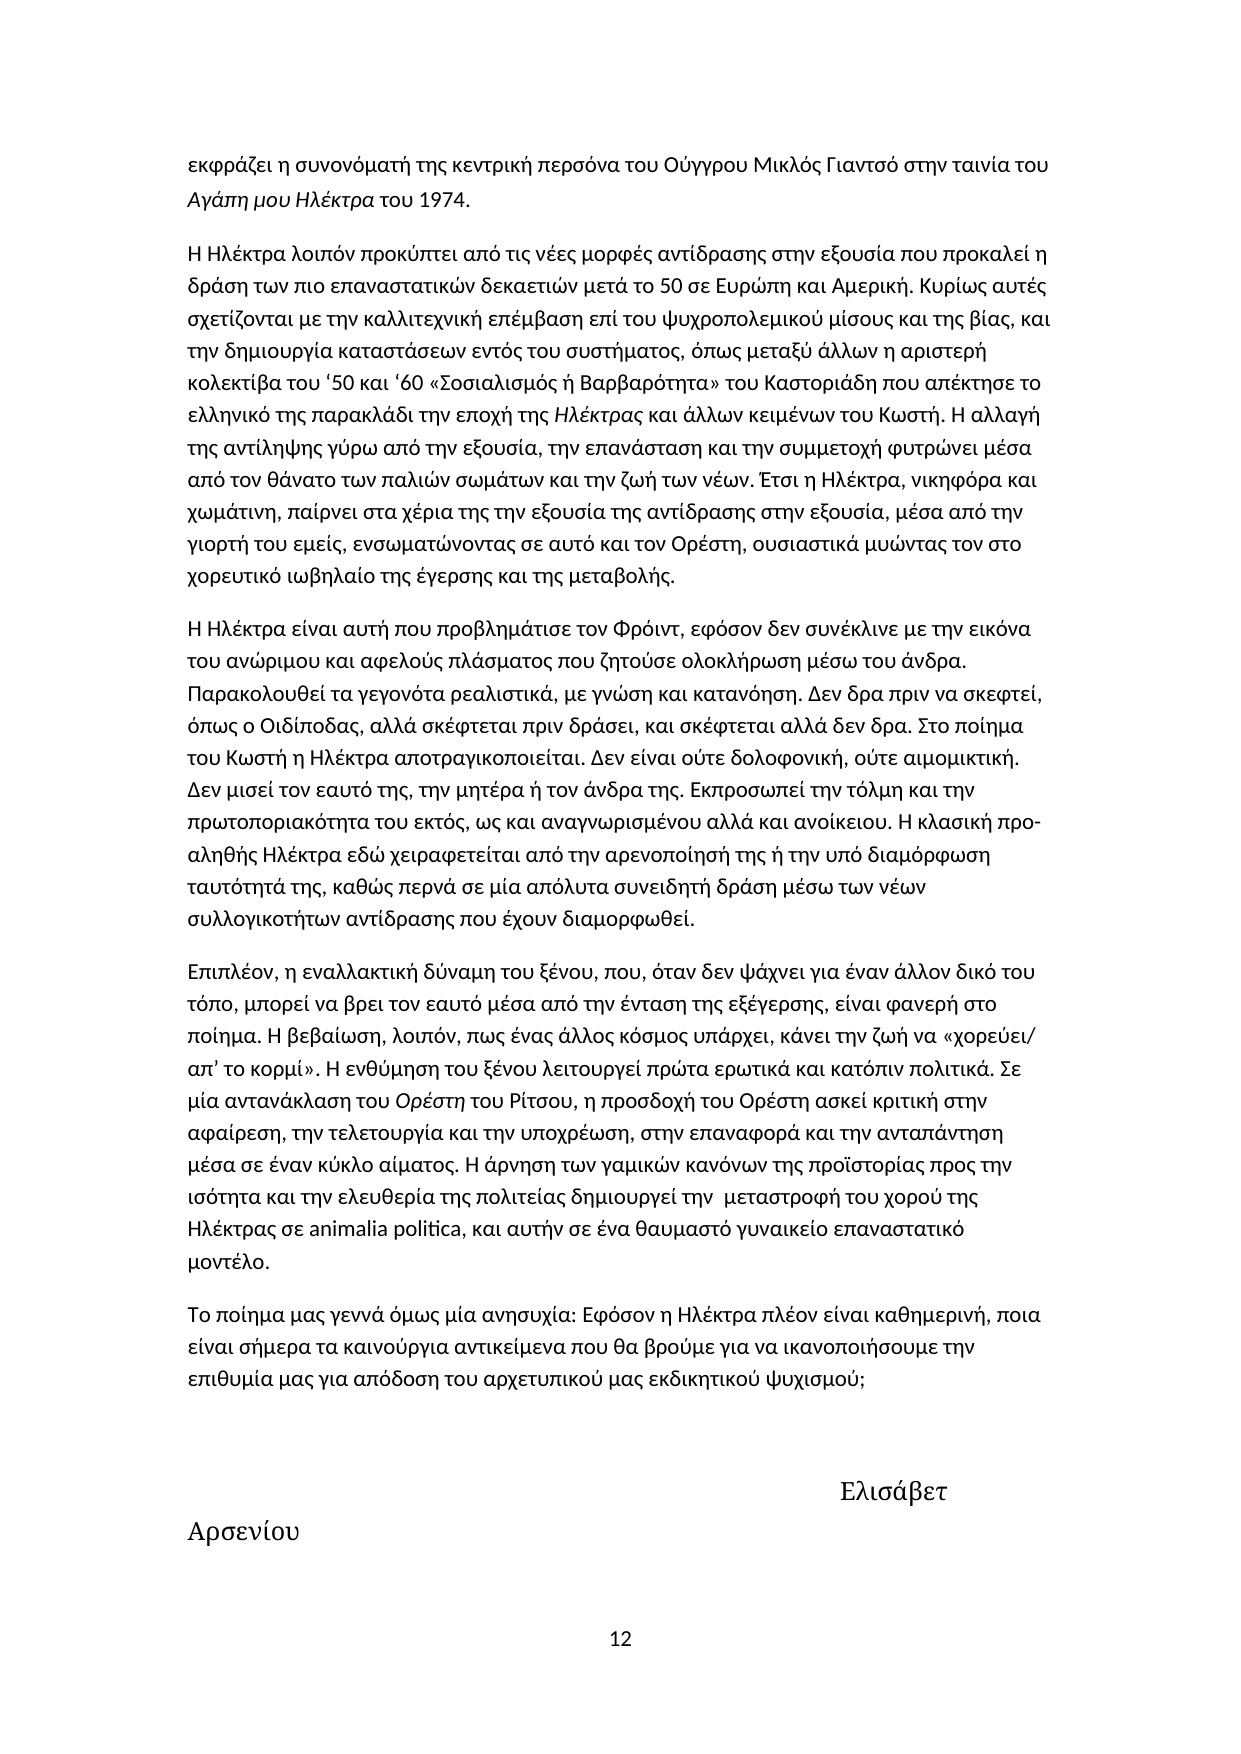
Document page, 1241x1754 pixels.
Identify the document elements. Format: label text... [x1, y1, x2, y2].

text Το ποίημα μας γεννά όμως μία ανησυχία: Εφόσον η Ηλέκτρα πλέον είναι καθημερινή, ποια είναι σήμερα τα καινούργια αντικείμενα που θα βρούμε για να ικανοποιήσουμε την επιθυμία μας για απόδοση του αρχετυπικού μας εκδικητικού ψυχισμού; [187, 1300, 1053, 1392]
text Η Ηλέκτρα είναι αυτή που προβλημάτισε τον Φρόιντ, εφόσον δεν συνέκλινε με την εικόνα του ανώριμου και αφελούς πλάσματος που ζητούσε ολοκλήρωση μέσω του άνδρα. Παρακολουθεί τα γεγονότα ρεαλιστικά, με γνώση και κατανόηση. Δεν δρα πριν να σκεφτεί, όπως ο Οιδίποδας, αλλά σκέφτεται πριν δράσει, και σκέφτεται αλλά δεν δρα. Στο ποίημα του Κωστή η Ηλέκτρα αποτραγικοποιείται. Δεν είναι ούτε δολοφονική, ούτε αιμομικτική. Δεν μισεί τον εαυτό της, την μητέρα ή τον άνδρα της. Εκπροσωπεί την τόλμη και την πρωτοποριακότητα του εκτός, ως και αναγνωρισμένου αλλά και ανοίκειου. Η κλασική προ-αληθής Ηλέκτρα εδώ χειραφετείται από την αρενοποίησή της ή την υπό διαμόρφωση ταυτότητά της, καθώς περνά σε μία απόλυτα συνειδητή δράση μέσω των νέων συλλογικοτήτων αντίδρασης που έχουν διαμορφωθεί. [187, 614, 1053, 932]
text Επιπλέον, η εναλλακτική δύναμη του ξένου, που, όταν δεν ψάχνει για έναν άλλον δικό του τόπο, μπορεί να βρει τον εαυτό μέσα από την ένταση της εξέγερσης, είναι φανερή στο ποίημα. Η βεβαίωση, λοιπόν, πως ένας άλλος κόσμος υπάρχει, κάνει την ζωή να «χορεύει/ απ’ το κορμί». Η ενθύμηση του ξένου λειτουργεί πρώτα ερωτικά και κατόπιν πολιτικά. Σε μία αντανάκλαση του Ορέστη του Ρίτσου, η προσδοχή του Ορέστη ασκεί κριτική στην αφαίρεση, την τελετουργία και την υποχρέωση, στην επαναφορά και την ανταπάντηση μέσα σε έναν κύκλο αίματος. Η άρνηση των γαμικών κανόνων της προϊστορίας προς την ισότητα και την ελευθερία της πολιτείας δημιουργεί την μεταστροφή του χορού της Ηλέκτρας σε animalia politica, και αυτήν σε ένα θαυμαστό γυναικείο επαναστατικό μοντέλο. [187, 957, 1053, 1275]
text Η Ηλέκτρα λοιπόν προκύπτει από τις νέες μορφές αντίδρασης στην εξουσία που προκαλεί η δράση των πιο επαναστατικών δεκαετιών μετά το 50 σε Ευρώπη και Αμερική. Κυρίως αυτές σχετίζονται με την καλλιτεχνική επέμβαση επί του ψυχροπολεμικού μίσους και της βίας, και την δημιουργία καταστάσεων εντός του συστήματος, όπως μεταξύ άλλων η αριστερή κολεκτίβα του ‘50 και ‘60 «Σοσιαλισμός ή Βαρβαρότητα» του Καστοριάδη που απέκτησε το ελληνικό της παρακλάδι την εποχή της Ηλέκτρας και άλλων κειμένων του Κωστή. Η αλλαγή της αντίληψης γύρω από την εξουσία, την επανάσταση και την συμμετοχή φυτρώνει μέσα από τον θάνατο των παλιών σωμάτων και την ζωή των νέων. Έτσι η Ηλέκτρα, νικηφόρα και χωμάτινη, παίρνει στα χέρια της την εξουσία της αντίδρασης στην εξουσία, μέσα από την γιορτή του εμείς, ενσωματώνοντας σε αυτό και τον Ορέστη, ουσιαστικά μυώντας τον στο χορευτικό ιωβηλαίο της έγερσης και της μεταβολής. [187, 239, 1053, 589]
text Ελισάβετ Αρσενίου [187, 1474, 1053, 1547]
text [187, 150, 1053, 214]
